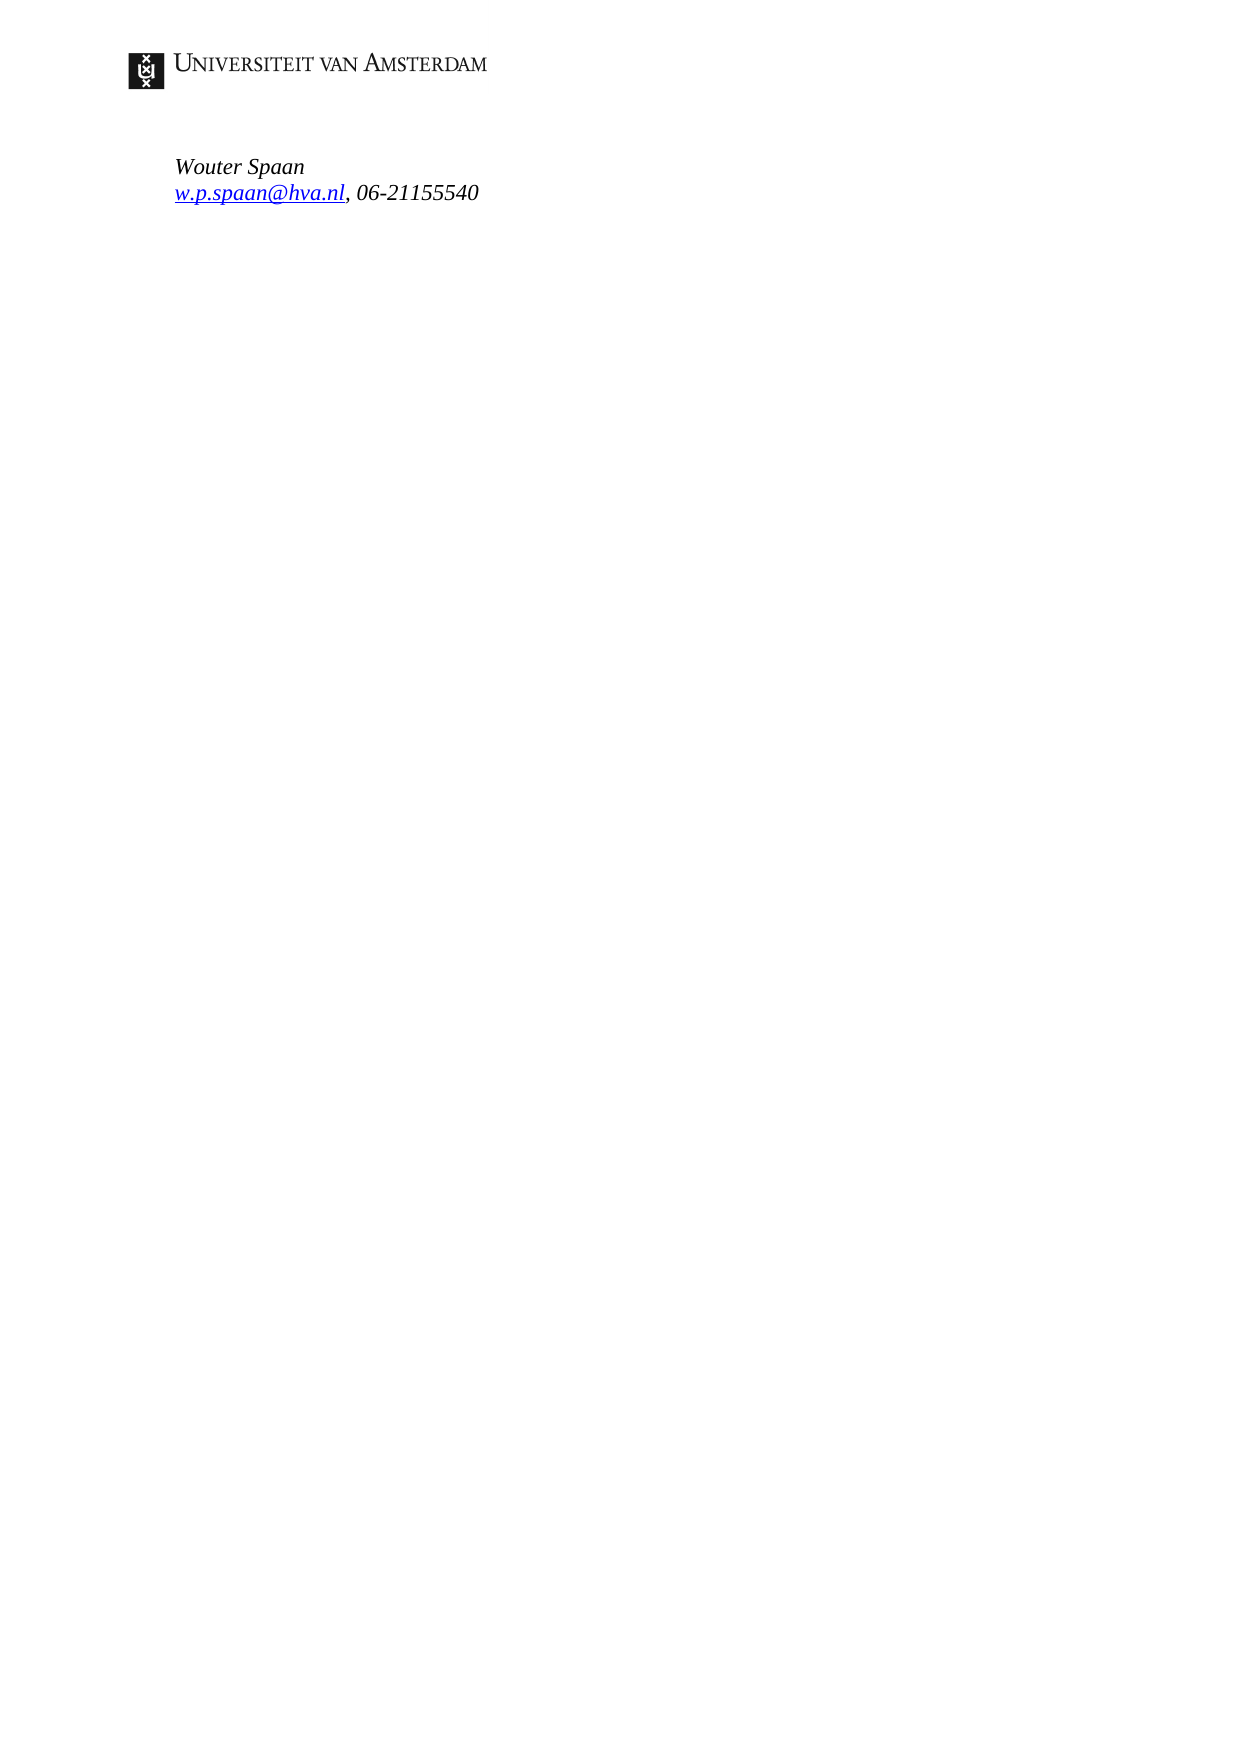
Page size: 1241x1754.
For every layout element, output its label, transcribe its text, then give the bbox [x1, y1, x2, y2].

picture [0, 0, 489, 94]
text w.p.spaan@hva.nl, 06-21155540 [174, 179, 1104, 206]
text Wouter Spaan [174, 153, 1104, 179]
